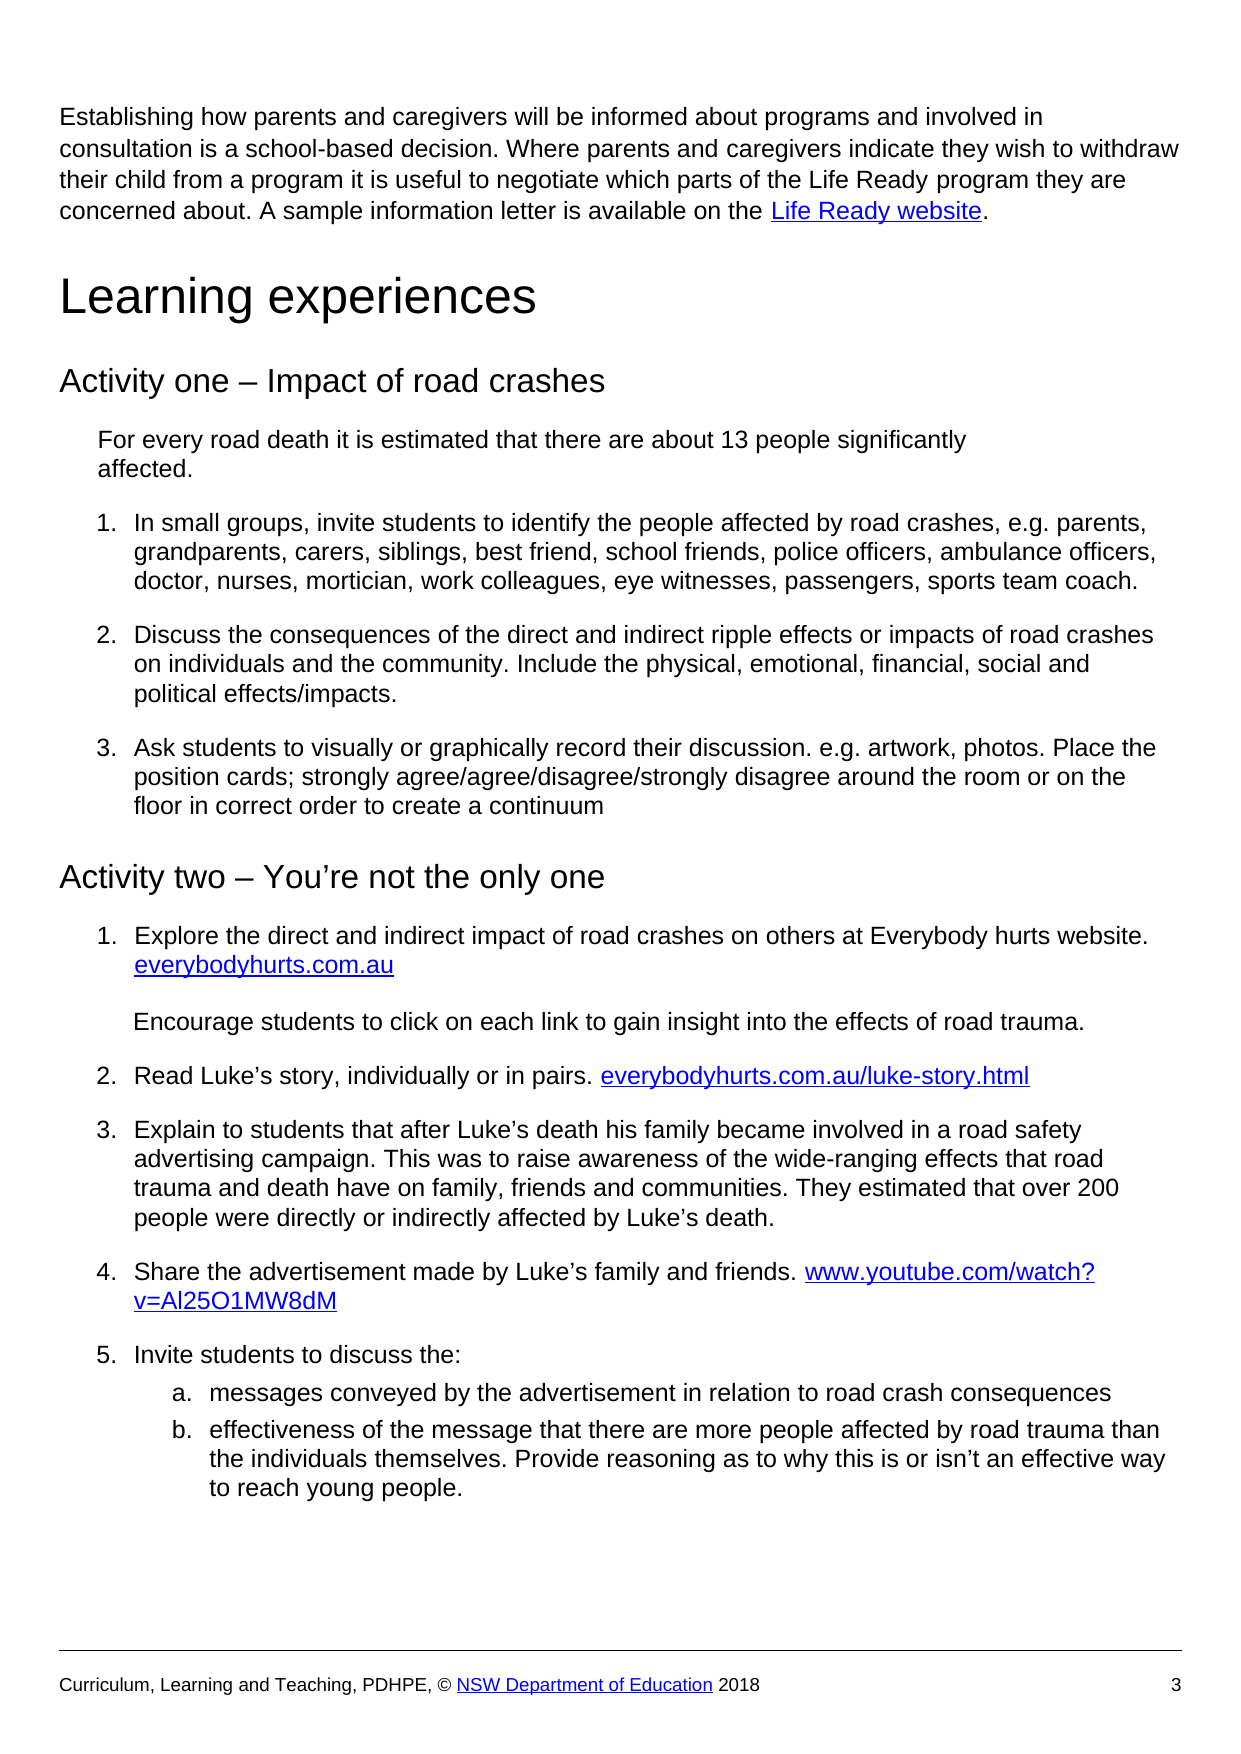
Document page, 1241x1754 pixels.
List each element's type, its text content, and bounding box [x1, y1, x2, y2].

text Activity one – Impact of road crashes [59, 361, 1181, 400]
list Explore the direct and indirect impact of road crashes on others at Everybody hurts website. everybodyhurts.com.au [97, 921, 1181, 979]
list Explain to students that after Luke’s death his family became involved in a road safety advertising campaign. This was to raise awareness of the wide-ranging effects that road trauma and death have on family, friends and communities. They estimated that over 200 people were directly or indirectly affected by Luke’s death. [96, 1114, 1181, 1231]
list In small groups, invite students to identify the people affected by road crashes, e.g. parents, grandparents, carers, siblings, best friend, school friends, police officers, ambulance officers, doctor, nurses, mortician, work colleagues, eye witnesses, passengers, sports team coach. [96, 507, 1181, 595]
text Encourage students to click on each link to gain insight into the effects of road trauma. [59, 1004, 1181, 1035]
list Invite students to discuss the: [96, 1339, 1181, 1369]
text Activity two – You’re not the only one [59, 857, 1181, 896]
list Share the advertisement made by Luke’s family and friends. www.youtube.com/watch?v=Al25O1MW8dM [96, 1256, 1181, 1314]
list messages conveyed by the advertisement in relation to road crash consequences [172, 1377, 1181, 1406]
text Learning experiences [59, 266, 1181, 324]
list effectiveness of the message that there are more people affected by road trauma than the individuals themselves. Provide reasoning as to why this is or isn’t an effective way to reach young people. [172, 1414, 1181, 1502]
text Establishing how parents and caregivers will be informed about programs and involved in consultation is a school-based decision. Where parents and caregivers indicate they wish to withdraw their child from a program it is useful to negotiate which parts of the Life Ready program they are concerned about. A sample information letter is available on the Life Ready website. [59, 100, 1181, 225]
text For every road death it is estimated that there are about 13 people significantly affected. [97, 425, 1063, 482]
list Read Luke’s story, individually or in pairs. everybodyhurts.com.au/luke-story.html [96, 1060, 1181, 1089]
list Discuss the consequences of the direct and indirect ripple effects or impacts of road crashes on individuals and the community. Include the physical, emotional, financial, social and political effects/impacts. [96, 620, 1181, 707]
list Ask students to visually or graphically record their discussion. e.g. artwork, photos. Place the position cards; strongly agree/agree/disagree/strongly disagree around the room or on the floor in correct order to create a continuum [96, 732, 1181, 820]
